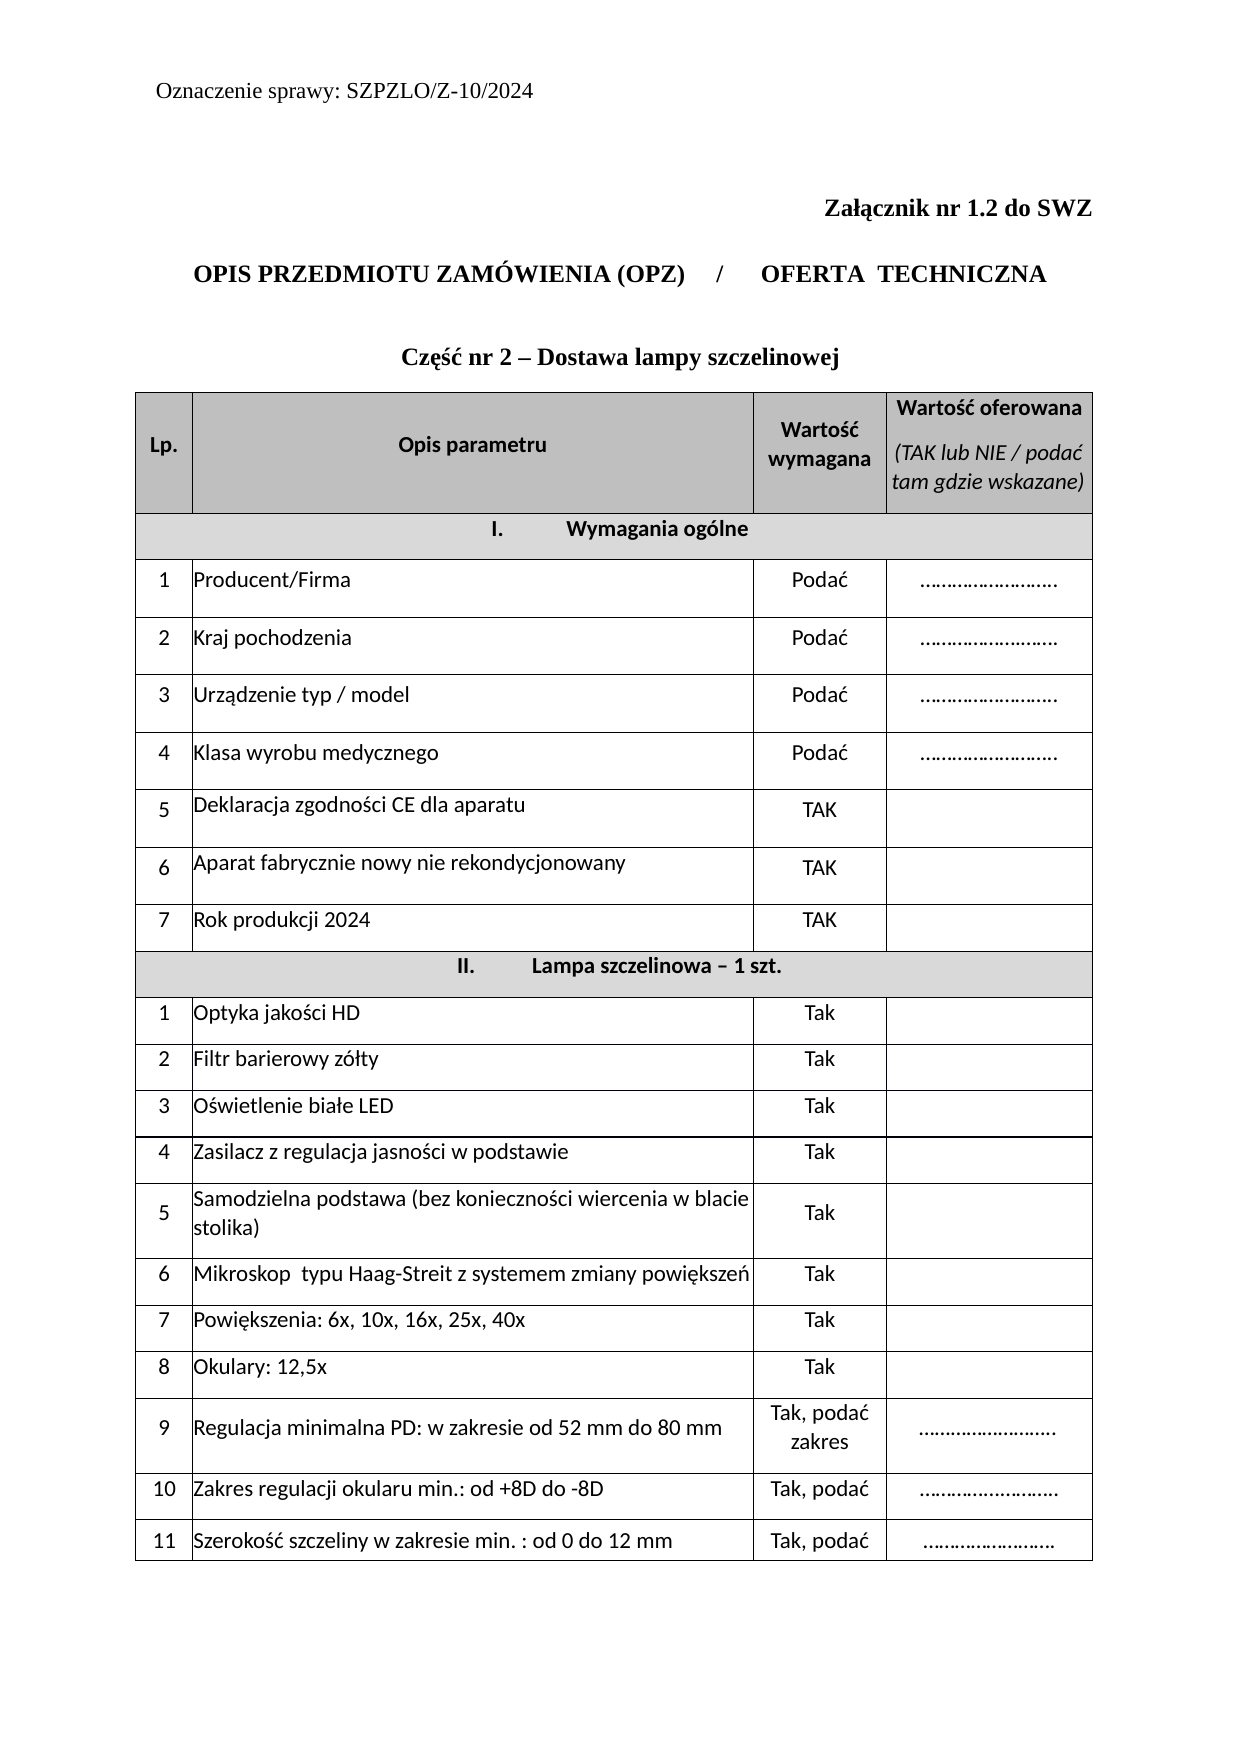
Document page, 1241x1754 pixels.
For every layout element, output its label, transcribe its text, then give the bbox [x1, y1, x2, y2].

table_cell 10 [136, 1474, 192, 1519]
table_cell Deklaracja zgodności CE dla aparatu [193, 790, 753, 847]
table_cell [887, 1306, 1092, 1351]
table_cell TAK [754, 905, 886, 951]
table_cell Tak [754, 1138, 886, 1183]
table_cell Producent/Firma [193, 560, 753, 617]
table_cell Zakres regulacji okularu min.: od +8D do -8D [193, 1474, 753, 1519]
table_cell 8 [136, 1352, 192, 1397]
table_cell [887, 1138, 1092, 1183]
table_cell 5 [136, 790, 192, 847]
table_cell 9 [136, 1399, 192, 1473]
table_cell Okulary: 12,5x [193, 1352, 753, 1397]
table_cell …………………….. [887, 560, 1092, 617]
table_cell Tak, podać zakres [754, 1399, 886, 1473]
table_cell Samodzielna podstawa (bez konieczności wiercenia w blacie stolika) [193, 1184, 753, 1258]
table_cell …………...……….. [887, 1474, 1092, 1519]
table_cell 4 [136, 733, 192, 789]
table_cell ……………….……. [887, 618, 1092, 674]
table_cell …………………….. [887, 1399, 1092, 1473]
table_cell [887, 1259, 1092, 1304]
table_cell Tak [754, 1306, 886, 1351]
table_cell Podać [754, 733, 886, 789]
table_cell Tak, podać [754, 1474, 886, 1519]
table_cell Szerokość szczeliny w zakresie min. : od 0 do 12 mm [193, 1520, 753, 1559]
table_cell [887, 1352, 1092, 1397]
table_cell Wymagania ogólne [136, 514, 1092, 559]
table_cell 6 [136, 1259, 192, 1304]
table_cell Mikroskop typu Haag-Streit z systemem zmiany powiększeń [193, 1259, 753, 1304]
table_cell [887, 905, 1092, 951]
table_cell Tak [754, 1091, 886, 1136]
table_cell ……………………. [887, 1520, 1092, 1559]
table_cell [887, 790, 1092, 847]
table_cell [887, 998, 1092, 1043]
table_cell 7 [136, 905, 192, 951]
text Załącznik nr 1.2 do SWZ [664, 193, 1093, 222]
table_header Wartość wymagana [754, 393, 886, 513]
table_cell Oświetlenie białe LED [193, 1091, 753, 1136]
table_cell 11 [136, 1520, 192, 1559]
table_cell Podać [754, 560, 886, 617]
table_cell [887, 1045, 1092, 1090]
table_cell 6 [136, 848, 192, 904]
table_header Wartość oferowana (TAK lub NIE / podać tam gdzie wskazane) [887, 393, 1092, 513]
table_cell 1 [136, 998, 192, 1043]
table_cell Urządzenie typ / model [193, 675, 753, 732]
table_cell Rok produkcji 2024 [193, 905, 753, 951]
table_cell Tak [754, 1184, 886, 1258]
table_cell 1 [136, 560, 192, 617]
table_cell Tak [754, 1259, 886, 1304]
table_cell 7 [136, 1306, 192, 1351]
table_cell Aparat fabrycznie nowy nie rekondycjonowany [193, 848, 753, 904]
table_header Lp. [136, 393, 192, 513]
table_cell [887, 1184, 1092, 1258]
table_cell TAK [754, 848, 886, 904]
table_cell …………………….. [887, 675, 1092, 732]
table_cell 5 [136, 1184, 192, 1258]
table_cell Filtr barierowy zółty [193, 1045, 753, 1090]
table_cell Regulacja minimalna PD: w zakresie od 52 mm do 80 mm [193, 1399, 753, 1473]
table_cell Tak [754, 1352, 886, 1397]
table_cell [887, 848, 1092, 904]
table_cell [887, 1091, 1092, 1136]
table_cell 2 [136, 1045, 192, 1090]
text Część nr 2 – Dostawa lampy szczelinowej [148, 342, 1093, 371]
table_cell TAK [754, 790, 886, 847]
table_cell 4 [136, 1138, 192, 1183]
table_cell …………………….. [887, 733, 1092, 789]
table_cell Podać [754, 618, 886, 674]
table_cell Tak, podać [754, 1520, 886, 1559]
table_cell Zasilacz z regulacja jasności w podstawie [193, 1138, 753, 1183]
table_cell Podać [754, 675, 886, 732]
table_cell Powiększenia: 6x, 10x, 16x, 25x, 40x [193, 1306, 753, 1351]
table_cell Tak [754, 1045, 886, 1090]
table_cell 2 [136, 618, 192, 674]
table_cell 3 [136, 1091, 192, 1136]
table_cell Lampa szczelinowa – 1 szt. [136, 952, 1092, 997]
text OPIS PRZEDMIOTU ZAMÓWIENIA (OPZ) / OFERTA TECHNICZNA [148, 259, 1093, 288]
table_header Opis parametru [193, 393, 753, 513]
table_cell Tak [754, 998, 886, 1043]
table_cell 3 [136, 675, 192, 732]
table_cell Klasa wyrobu medycznego [193, 733, 753, 789]
table_cell Optyka jakości HD [193, 998, 753, 1043]
table_cell Kraj pochodzenia [193, 618, 753, 674]
